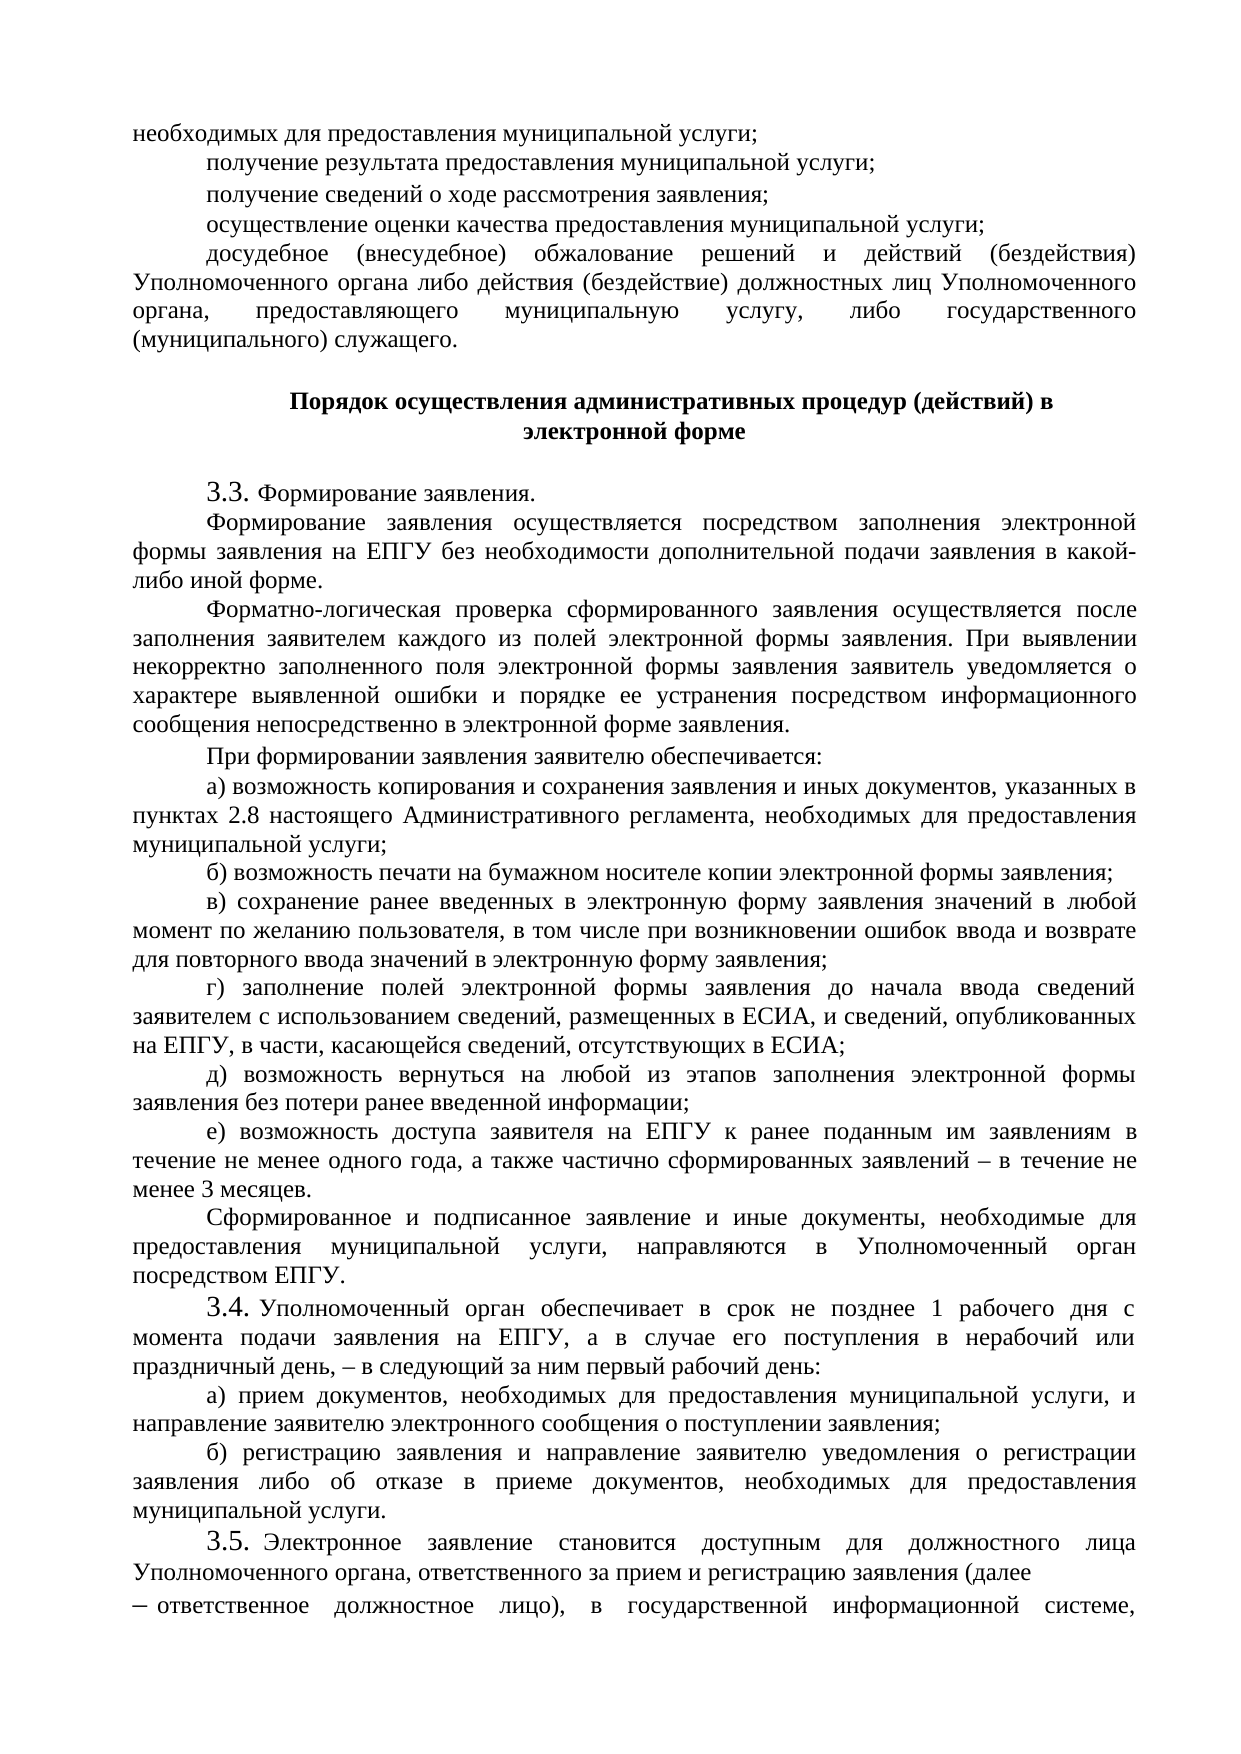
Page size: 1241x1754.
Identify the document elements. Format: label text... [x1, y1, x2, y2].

text г) заполнение полей электронной формы заявления до начала ввода сведений заявителем с использованием сведений, размещенных в ЕСИА, и сведений, опубликованных на ЕПГУ, в части, касающейся сведений, отсутствующих в ЕСИА; [132, 972, 1136, 1059]
text б) регистрацию заявления и направление заявителю уведомления о регистрации заявления либо об отказе в приеме документов, необходимых для предоставления муниципальной услуги. [132, 1437, 1137, 1523]
text в) сохранение ранее введенных в электронную форму заявления значений в любой момент по желанию пользователя, в том числе при возникновении ошибок ввода и возврате для повторного ввода значений в электронную форму заявления; [132, 886, 1137, 972]
text д) возможность вернуться на любой из этапов заполнения электронной формы заявления без потери ранее введенной информации; [132, 1059, 1136, 1116]
text электронной форме [133, 416, 1135, 444]
text Сформированное и подписанное заявление и иные документы, необходимые для предоставления муниципальной услуги, направляются в Уполномоченный орган посредством ЕПГУ. [132, 1202, 1136, 1289]
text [132, 118, 1136, 147]
text получение результата предоставления муниципальной услуги; [132, 147, 1136, 176]
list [132, 1586, 1136, 1619]
text осуществление оценки качества предоставления муниципальной услуги; [132, 209, 1136, 238]
subtitle Порядок осуществления административных процедур (действий) в [207, 382, 1136, 416]
text а) прием документов, необходимых для предоставления муниципальной услуги, и направление заявителю электронного сообщения о поступлении заявления; [132, 1380, 1136, 1437]
text получение сведений о ходе рассмотрения заявления; [206, 176, 1152, 209]
text Формирование заявления осуществляется посредством заполнения электронной формы заявления на ЕПГУ без необходимости дополнительной подачи заявления в какой-либо иной форме. [132, 507, 1136, 594]
text а) возможность копирования и сохранения заявления и иных документов, указанных в пунктах 2.8 настоящего Административного регламента, необходимых для предоставления муниципальной услуги; [132, 771, 1136, 857]
text б) возможность печати на бумажном носителе копии электронной формы заявления; [132, 857, 1136, 886]
text Форматно-логическая проверка сформированного заявления осуществляется после заполнения заявителем каждого из полей электронной формы заявления. При выявлении некорректно заполненного поля электронной формы заявления заявитель уведомляется о характере выявленной ошибки и порядке ее устранения посредством информационного сообщения непосредственно в электронной форме заявления. [132, 594, 1137, 738]
text досудебное (внесудебное) обжалование решений и действий (бездействия) Уполномоченного органа либо действия (бездействие) должностных лиц Уполномоченного органа, предоставляющего муниципальную услугу, либо государственного (муниципального) служащего. [132, 238, 1137, 353]
list Формирование заявления. [206, 474, 1152, 507]
list Уполномоченный орган обеспечивает в срок не позднее 1 рабочего дня с момента подачи заявления на ЕПГУ, а в случае его поступления в нерабочий или праздничный день, – в следующий за ним первый рабочий день: [132, 1289, 1136, 1380]
text е) возможность доступа заявителя на ЕПГУ к ранее поданным им заявлениям в течение не менее одного года, а также частично сформированных заявлений – в течение не менее 3 месяцев. [132, 1116, 1137, 1202]
list Электронное заявление становится доступным для должностного лица Уполномоченного органа, ответственного за прием и регистрацию заявления (далее [132, 1523, 1136, 1586]
text При формировании заявления заявителю обеспечивается: [206, 738, 1152, 771]
